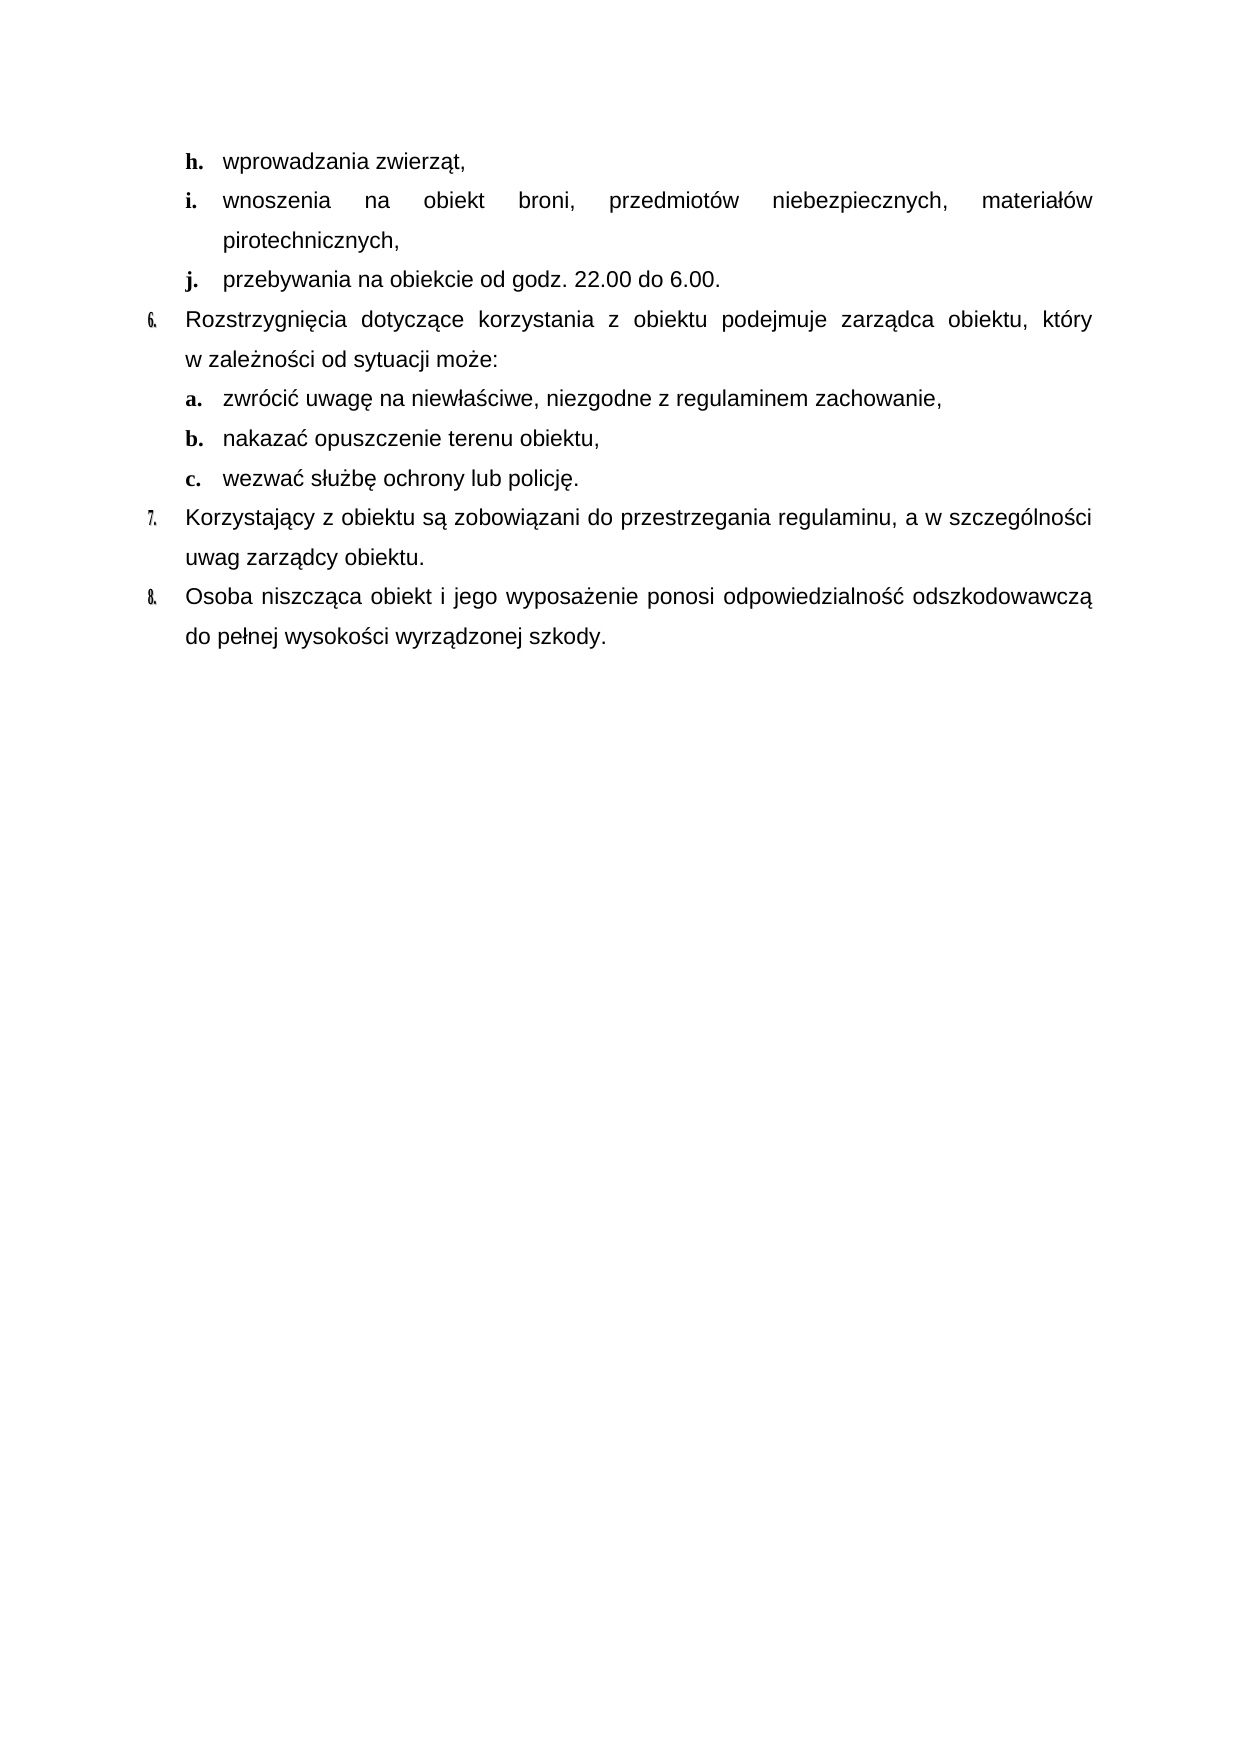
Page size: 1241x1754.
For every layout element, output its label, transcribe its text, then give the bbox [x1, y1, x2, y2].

list Rozstrzygnięcia dotyczące korzystania z obiektu podejmuje zarządca obiektu, który w zależności od sytuacji może: [148, 306, 1093, 372]
list Korzystający z obiektu są zobowiązani do przestrzegania regulaminu, a w szczególności uwag zarządcy obiektu. [148, 504, 1093, 570]
list przebywania na obiekcie od godz. 22.00 do 6.00. [185, 266, 1093, 293]
list wnoszenia na obiekt broni, przedmiotów niebezpiecznych, materiałów pirotechnicznych, [185, 187, 1093, 253]
list Osoba niszcząca obiekt i jego wyposażenie ponosi odpowiedzialność odszkodowawczą do pełnej wysokości wyrządzonej szkody. [148, 583, 1093, 649]
list zwrócić uwagę na niewłaściwe, niezgodne z regulaminem zachowanie, [185, 385, 1093, 412]
list wezwać służbę ochrony lub policję. [185, 464, 1093, 491]
list nakazać opuszczenie terenu obiektu, [185, 425, 1093, 451]
list wprowadzania zwierząt, [185, 148, 1093, 174]
